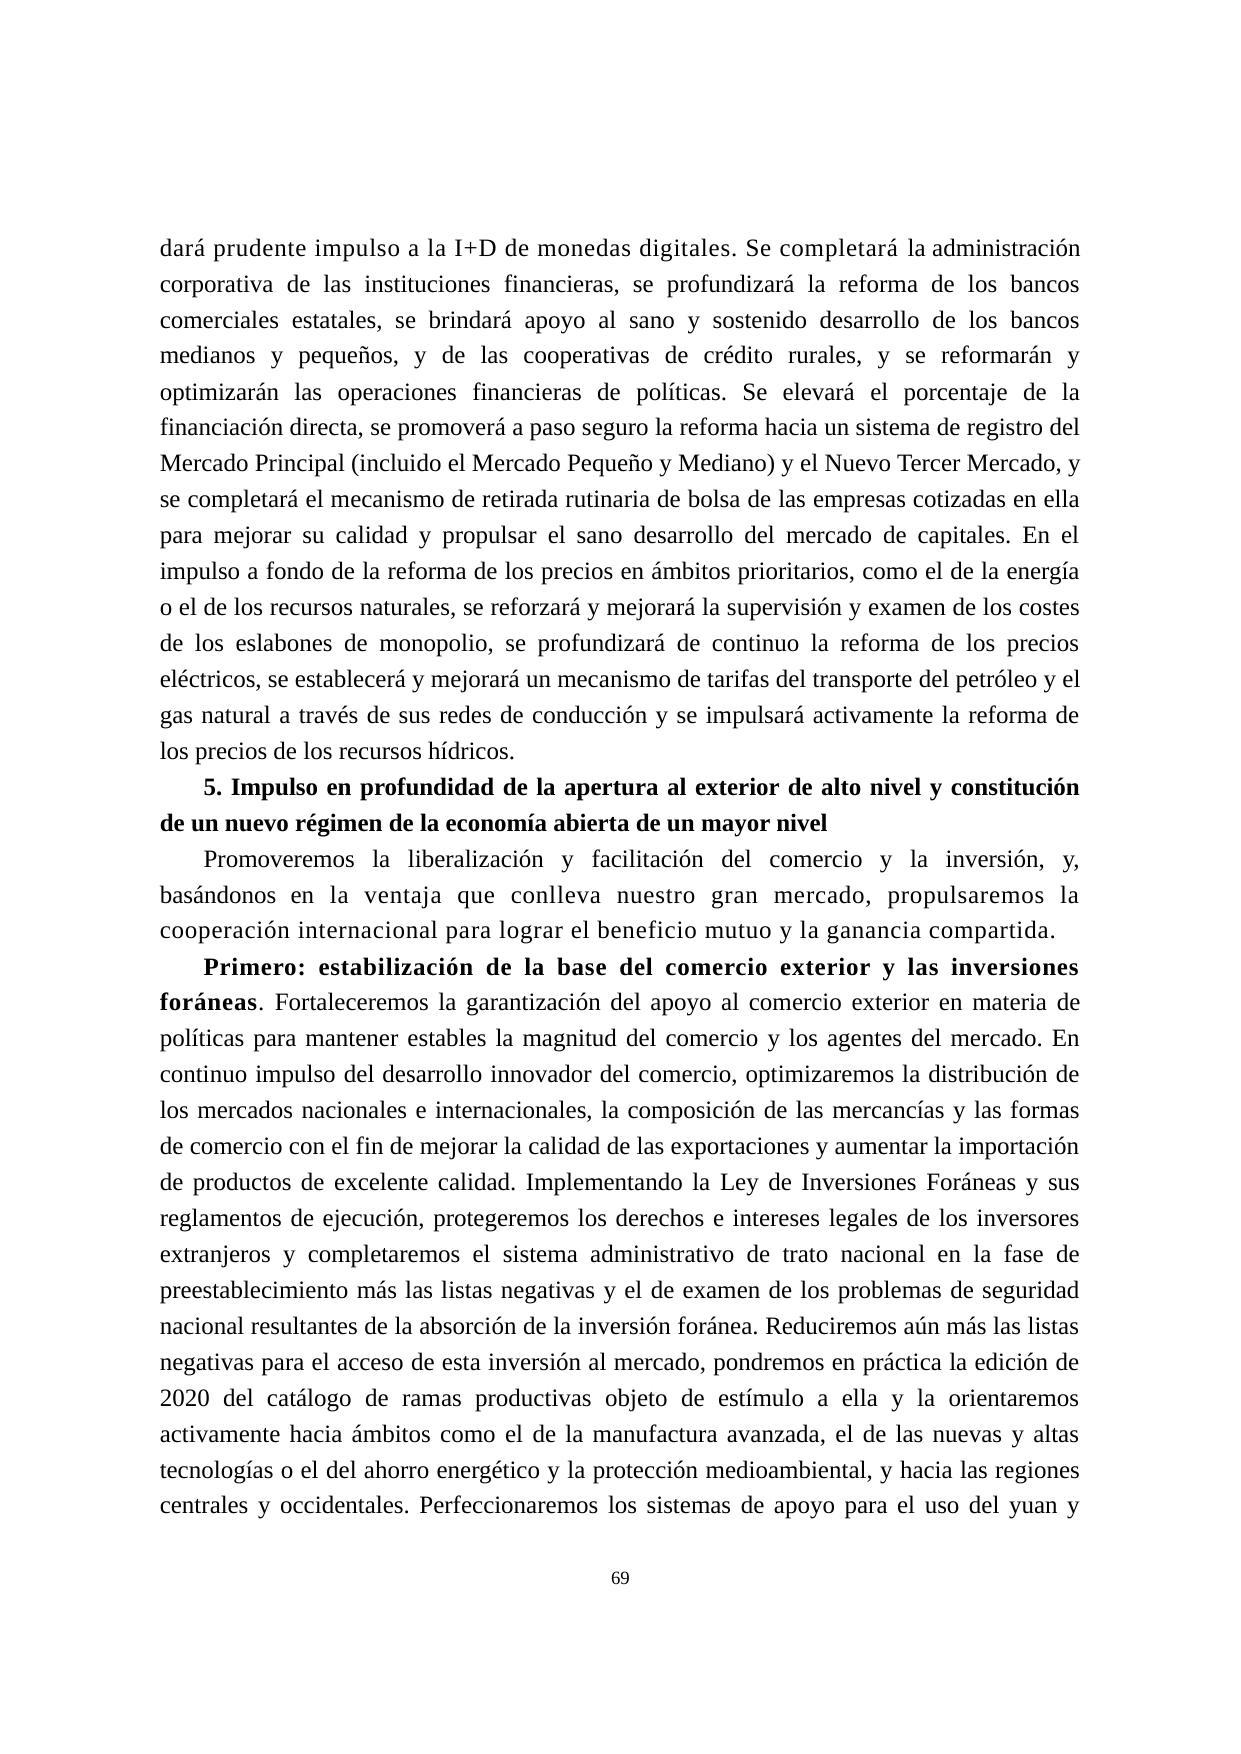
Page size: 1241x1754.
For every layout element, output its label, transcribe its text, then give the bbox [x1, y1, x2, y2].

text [159, 233, 1081, 765]
text 5. Impulso en profundidad de la apertura al exterior de alto nivel y constitución de un nuevo régimen de la economía abierta de un mayor nivel [159, 772, 1081, 837]
text Promoveremos la liberalización y facilitación del comercio y la inversión, y, basándonos en la ventaja que conlleva nuestro gran mercado, propulsaremos la cooperación internacional para lograr el beneficio mutuo y la ganancia compartida. [159, 844, 1081, 944]
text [159, 952, 1081, 1519]
